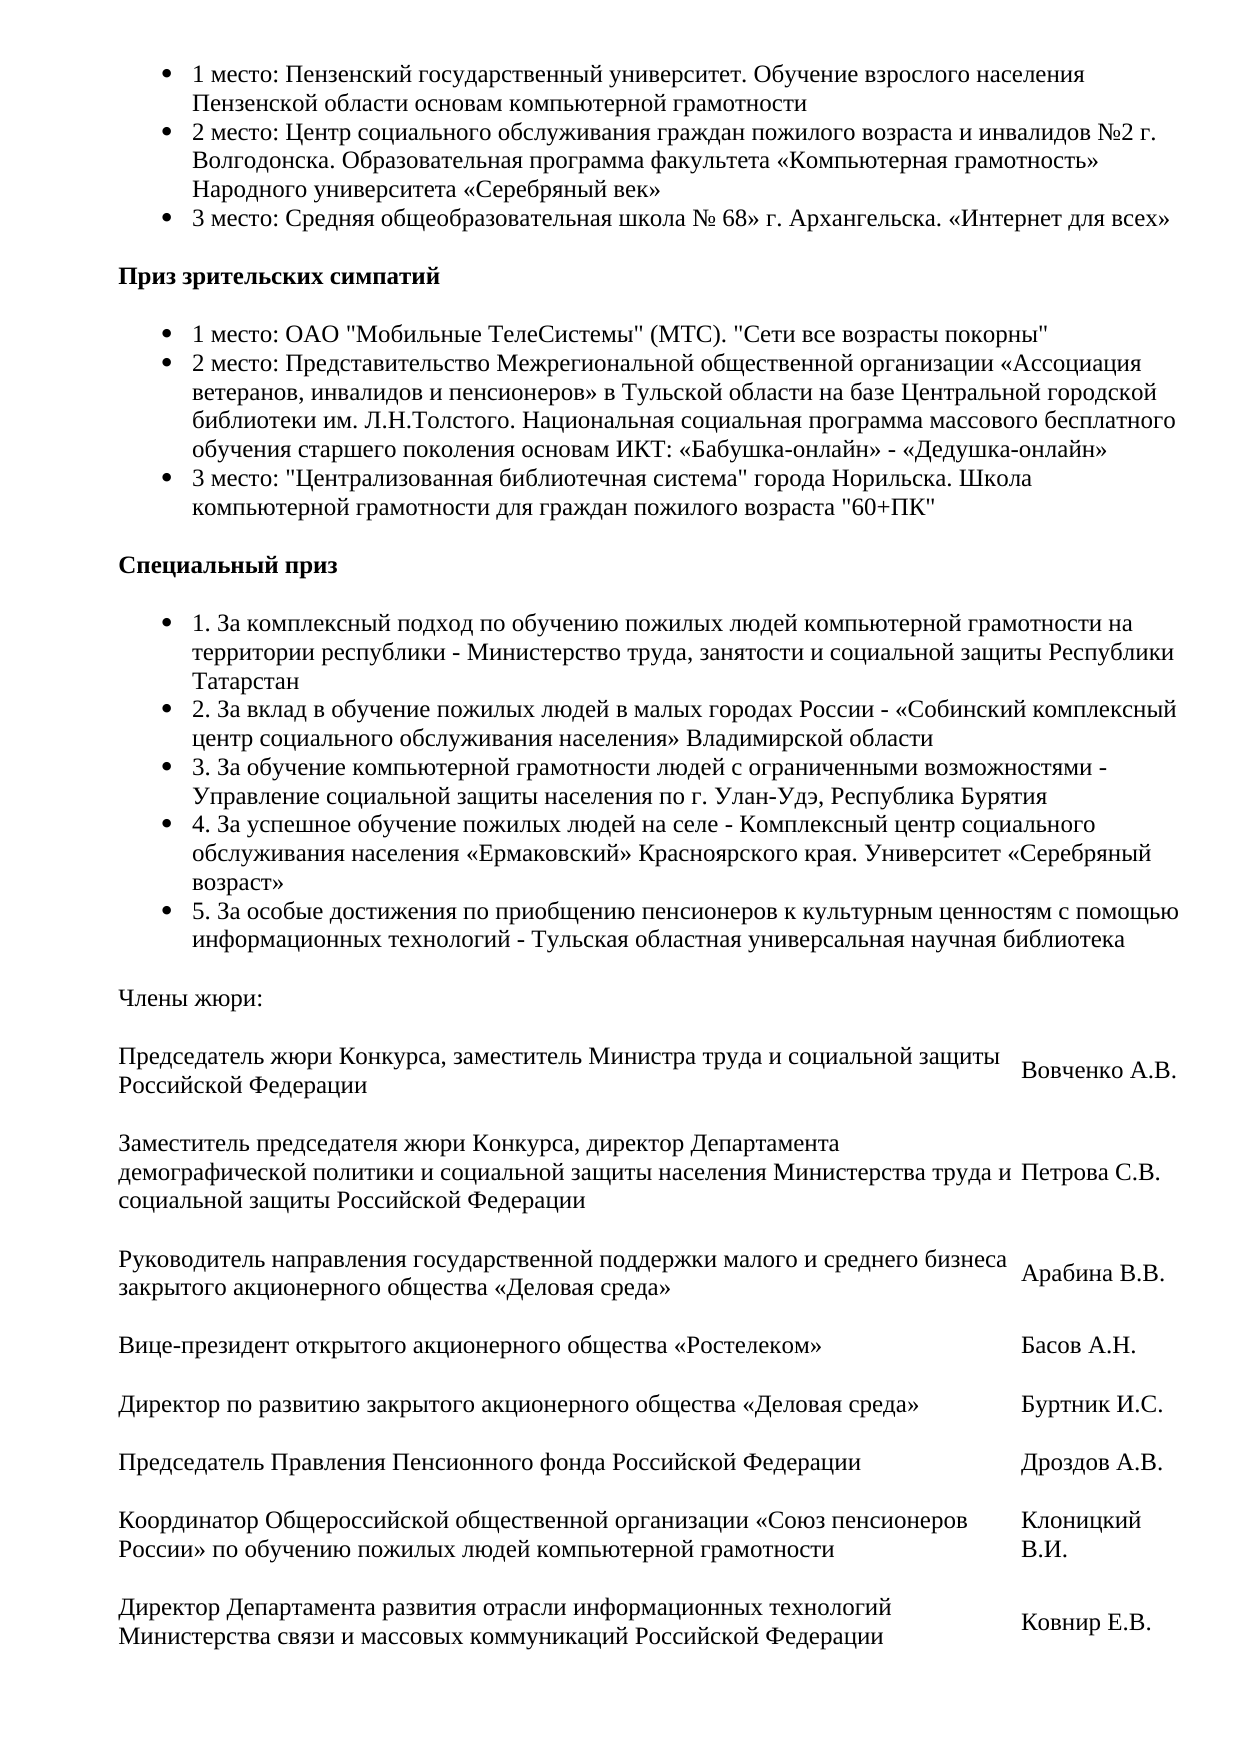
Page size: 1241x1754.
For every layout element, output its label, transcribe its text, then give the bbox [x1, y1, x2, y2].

list 2. За вклад в обучение пожилых людей в малых городах России - «Собинский комплексный центр социального обслуживания населения» Владимирской области [162, 694, 1181, 752]
list 2 место: Центр социального обслуживания граждан пожилого возраста и инвалидов №2 г. Волгодонска. Образовательная программа факультета «Компьютерная грамотность» Народного университета «Серебряный век» [162, 117, 1181, 203]
table_cell Вице-президент открытого акционерного общества «Ростелеком» [118, 1331, 1021, 1389]
table_cell Арабина В.В. [1021, 1244, 1181, 1331]
list 3 место: Средняя общеобразовательная школа № 68» г. Архангельска. «Интернет для всех» [162, 203, 1181, 232]
table_cell Директор Департамента развития отрасли информационных технологий Министерства связи и массовых коммуникаций Российской Федерации [118, 1592, 1021, 1679]
table_cell Координатор Общероссийской общественной организации «Союз пенсионеров России» по обучению пожилых людей компьютерной грамотности [118, 1505, 1021, 1592]
list 4. За успешное обучение пожилых людей на селе - Комплексный центр социального обслуживания населения «Ермаковский» Красноярского края. Университет «Серебряный возраст» [162, 809, 1181, 896]
table_cell Председатель Правления Пенсионного фонда Российской Федерации [118, 1447, 1021, 1505]
table_cell Директор по развитию закрытого акционерного общества «Деловая среда» [118, 1389, 1021, 1447]
table_cell Петрова С.В. [1021, 1128, 1181, 1244]
table_cell Ковнир Е.В. [1021, 1592, 1181, 1679]
list 1. За комплексный подход по обучению пожилых людей компьютерной грамотности на территории республики - Министерство труда, занятости и социальной защиты Республики Татарстан [162, 608, 1181, 694]
table_header Председатель жюри Конкурса, заместитель Министра труда и социальной защиты Российской Федерации [118, 1041, 1021, 1128]
table_cell Басов А.Н. [1021, 1331, 1181, 1389]
text Специальный приз [118, 550, 1181, 579]
table_cell Буртник И.С. [1021, 1389, 1181, 1447]
list 1 место: ОАО "Мобильные ТелеСистемы" (МТС). "Сети все возрасты покорны" [162, 319, 1181, 348]
table_header Вовченко А.В. [1021, 1041, 1181, 1128]
table_cell Руководитель направления государственной поддержки малого и среднего бизнеса закрытого акционерного общества «Деловая среда» [118, 1244, 1021, 1331]
text Члены жюри: [118, 983, 1181, 1011]
list 5. За особые достижения по приобщению пенсионеров к культурным ценностям с помощью информационных технологий - Тульская областная универсальная научная библиотека [162, 896, 1181, 953]
list 1 место: Пензенский государственный университет. Обучение взрослого населения Пензенской области основам компьютерной грамотности [162, 59, 1181, 117]
list 3. За обучение компьютерной грамотности людей с ограниченными возможностями - Управление социальной защиты населения по г. Улан-Удэ, Республика Бурятия [162, 752, 1181, 809]
table_cell Заместитель председателя жюри Конкурса, директор Департамента демографической политики и социальной защиты населения Министерства труда и социальной защиты Российской Федерации [118, 1128, 1021, 1244]
table_cell Дроздов А.В. [1021, 1447, 1181, 1505]
table_cell Клоницкий В.И. [1021, 1505, 1181, 1592]
list 2 место: Представительство Межрегиональной общественной организации «Ассоциация ветеранов, инвалидов и пенсионеров» в Тульской области на базе Центральной городской библиотеки им. Л.Н.Толстого. Национальная социальная программа массового бесплатного обучения старшего поколения основам ИКТ: «Бабушка-онлайн» - «Дедушка-онлайн» [162, 348, 1181, 463]
list 3 место: "Централизованная библиотечная система" города Норильска. Школа компьютерной грамотности для граждан пожилого возраста "60+ПК" [162, 463, 1181, 521]
text Приз зрительских симпатий [118, 261, 1181, 290]
